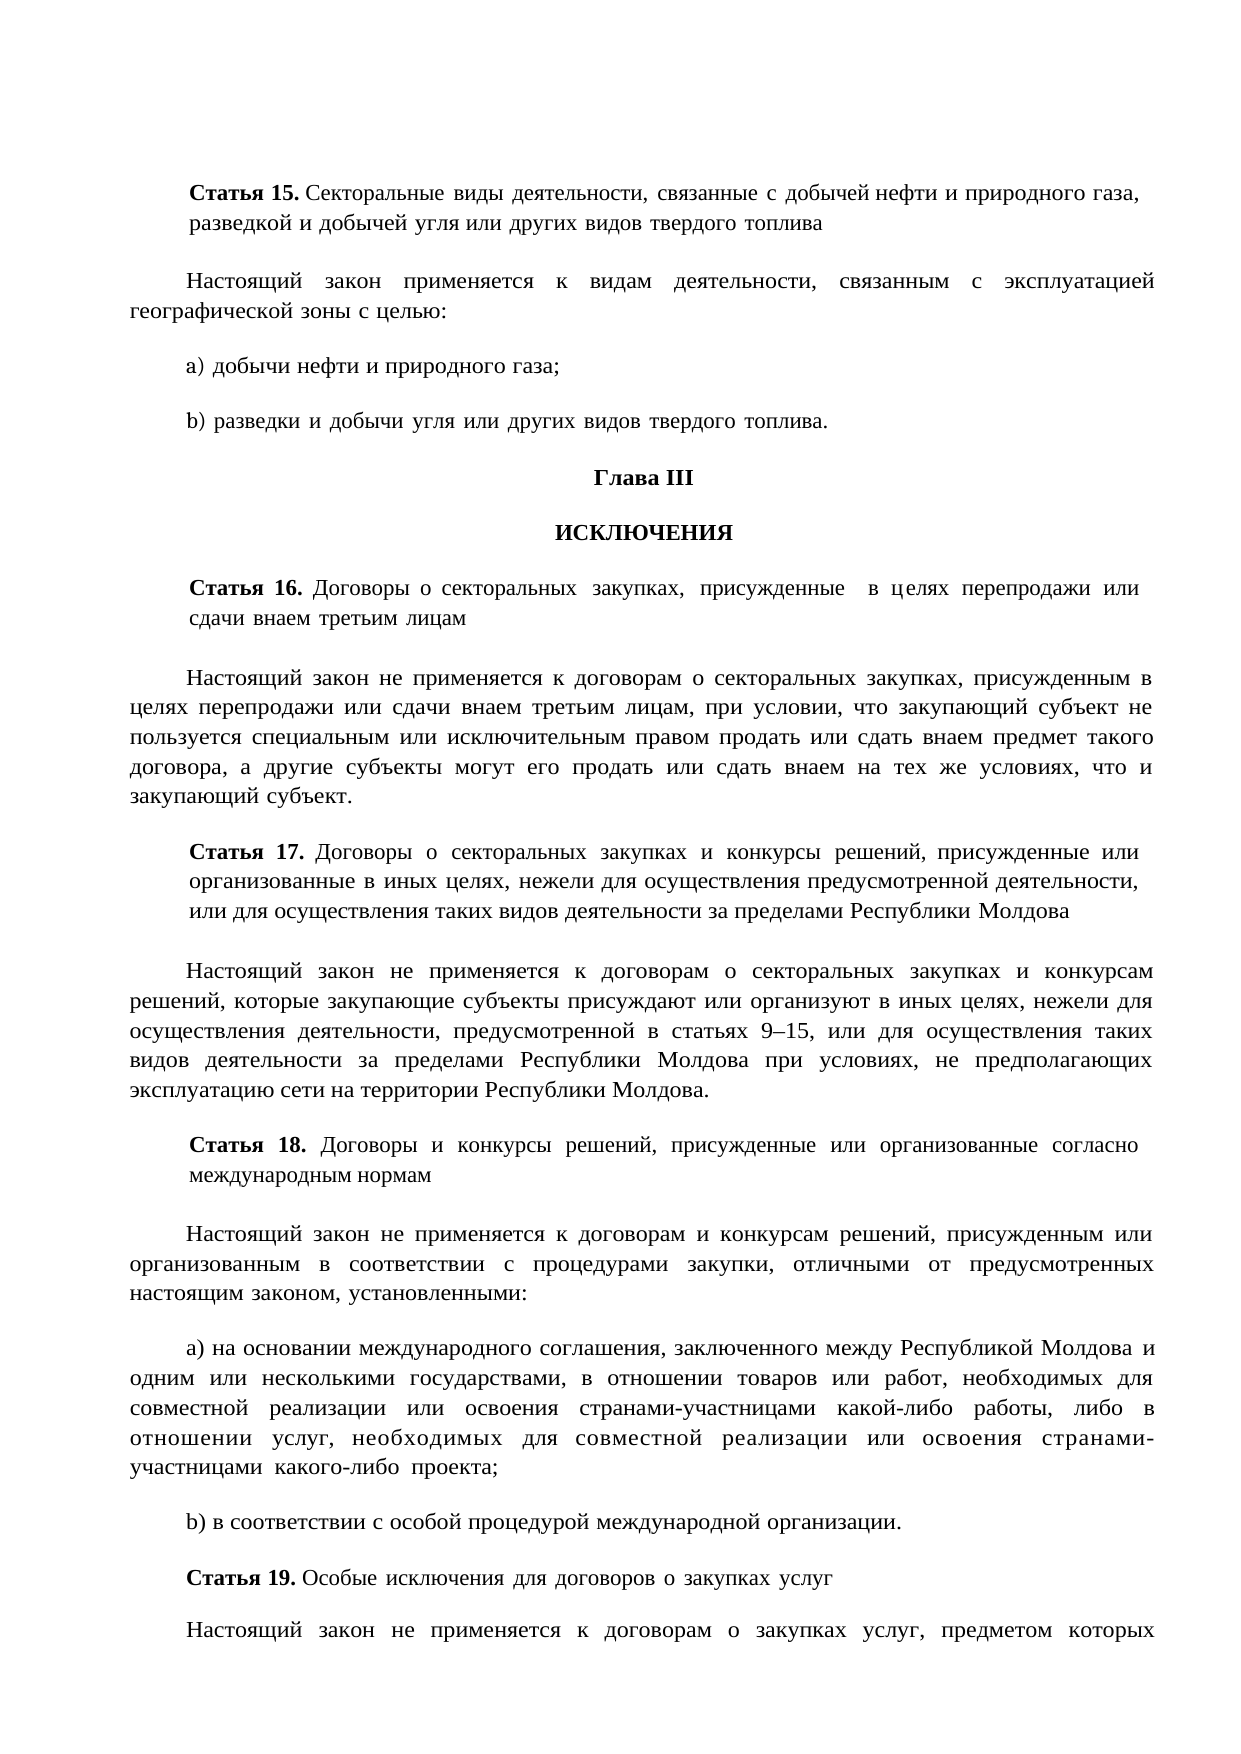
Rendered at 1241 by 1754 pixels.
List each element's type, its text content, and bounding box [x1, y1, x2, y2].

text а) на основании международного соглашения, заключенного между Республикой Молдова и одним или несколькими государствами, в отношении товаров или работ, необходимых для совместной реализации или освоения странами-участницами какой-либо работы, либо в отношении услуг, необходимых для совместной реализации или освоения странами- участницами какого-либо проекта; [129, 1334, 1155, 1479]
text Глава III [118, 464, 1169, 490]
text Статья 16. Договоры о секторальных закупках, присужденные в целях перепродажи или сдачи внаем третьим лицам [189, 574, 1140, 630]
text Статья 17. Договоры о секторальных закупках и конкурсы решений, присужденные или организованные в иных целях, нежели для осуществления предусмотренной деятельности, или для осуществления таких видов деятельности за пределами Республики Молдова [189, 838, 1140, 923]
text Настоящий закон применяется к видам деятельности, связанным с эксплуатацией географической зоны с целью: [129, 267, 1155, 323]
list добычи нефти и природного газа; [186, 352, 1169, 379]
text b) в соответствии с особой процедурой международной организации. [186, 1508, 1169, 1535]
list разведки и добычи угля или других видов твердого топлива. [186, 407, 1169, 434]
text Статья 15. Секторальные виды деятельности, связанные с добычей нефти и природного газа, разведкой и добычей угля или других видов твердого топлива [189, 179, 1169, 235]
text Статья 18. Договоры и конкурсы решений, присужденные или организованные согласно международным нормам [189, 1131, 1140, 1187]
text Настоящий закон не применяется к договорам и конкурсам решений, присужденным или организованным в соответствии с процедурами закупки, отличными от предусмотренных настоящим законом, установленными: [129, 1220, 1154, 1306]
text Статья 19. Особые исключения для договоров о закупках услуг [186, 1564, 1169, 1590]
text ИСКЛЮЧЕНИЯ [118, 519, 1169, 545]
text Настоящий закон не применяется к договорам о секторальных закупках и конкурсам решений, которые закупающие субъекты присуждают или организуют в иных целях, нежели для осуществления деятельности, предусмотренной в статьях 9–15, или для осуществления таких видов деятельности за пределами Республики Молдова при условиях, не предполагающих эксплуатацию сети на территории Республики Молдова. [129, 957, 1154, 1102]
text Настоящий закон не применяется к договорам о секторальных закупках, присужденным в целях перепродажи или сдачи внаем третьим лицам, при условии, что закупающий субъект не пользуется специальным или исключительным правом продать или сдать внаем предмет такого договора, а другие субъекты могут его продать или сдать внаем на тех же условиях, что и закупающий субъект. [129, 664, 1154, 809]
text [129, 1616, 1155, 1642]
